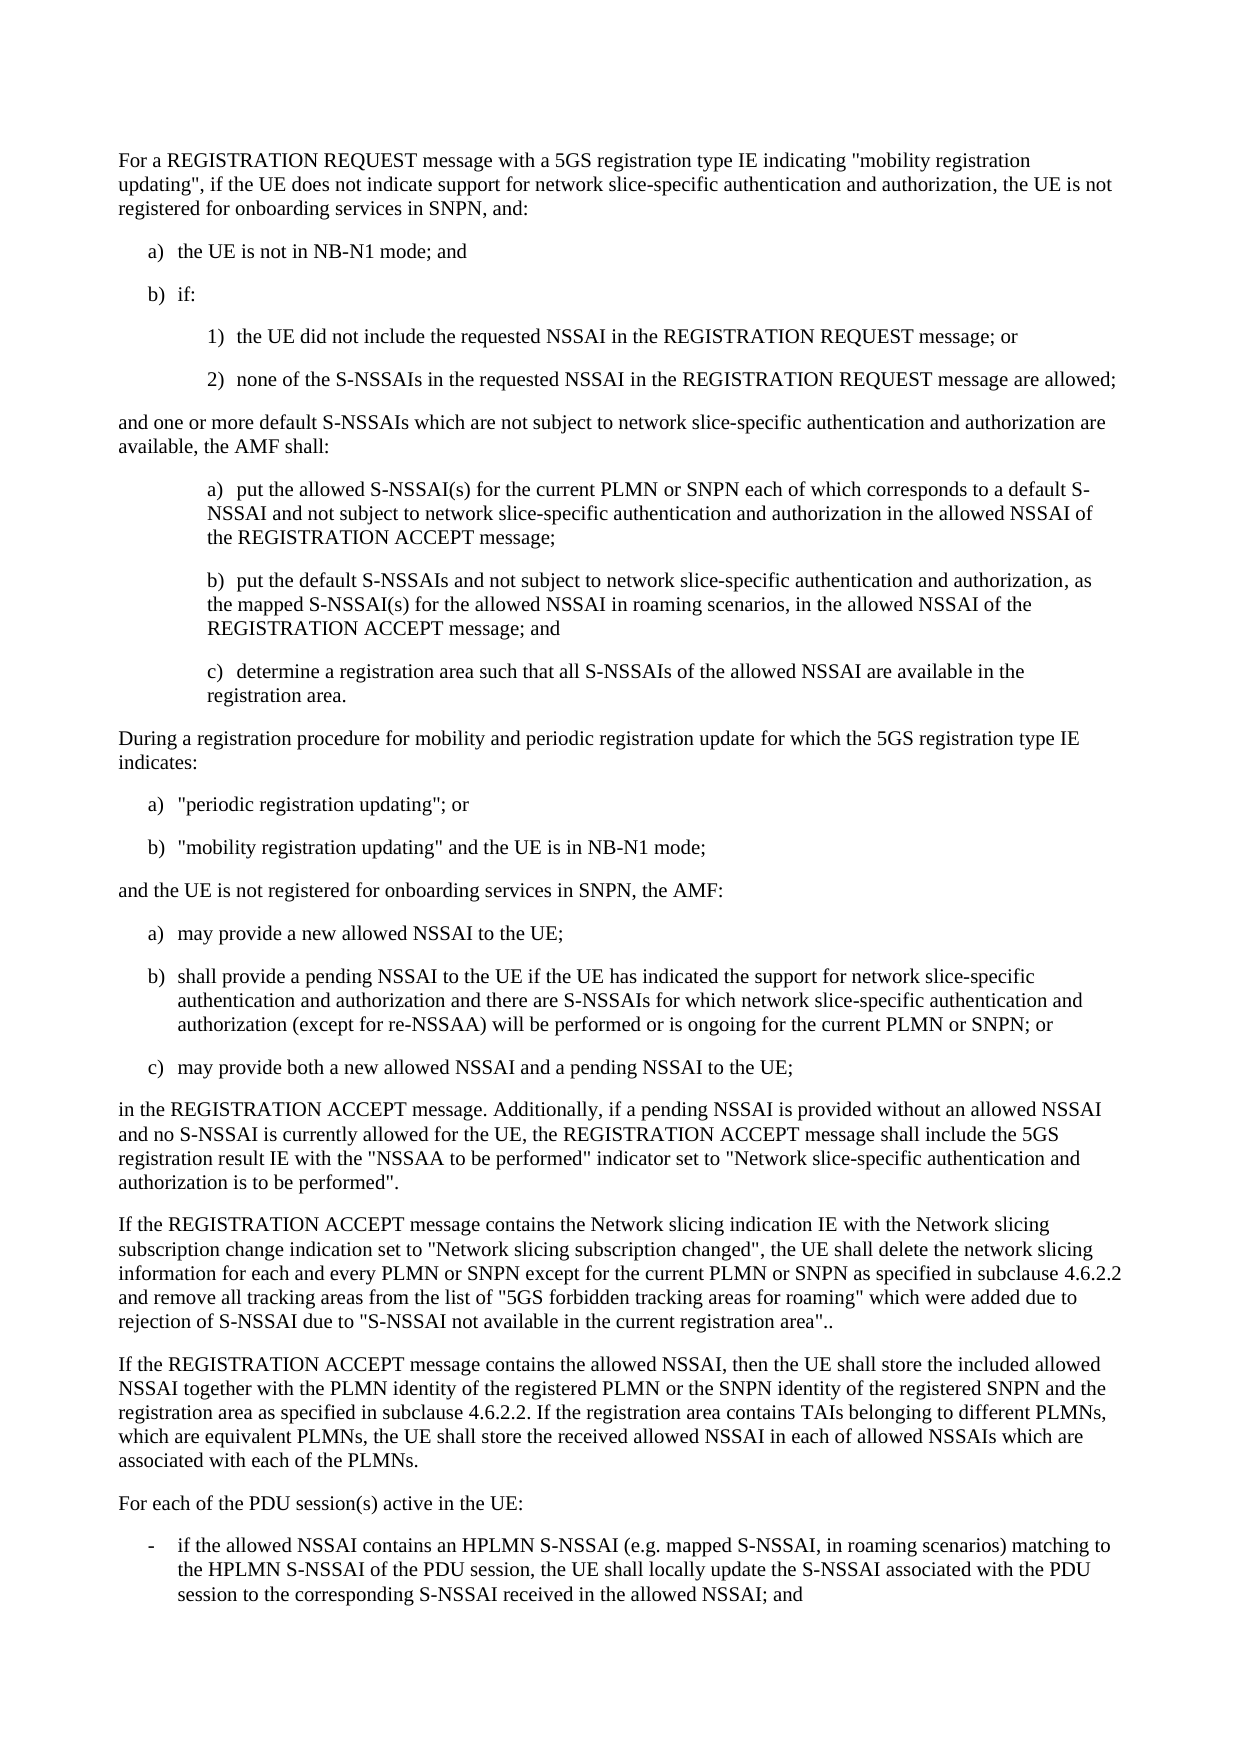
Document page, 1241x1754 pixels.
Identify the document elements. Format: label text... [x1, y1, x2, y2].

text If the REGISTRATION ACCEPT message contains the allowed NSSAI, then the UE shall store the included allowed NSSAI together with the PLMN identity of the registered PLMN or the SNPN identity of the registered SNPN and the registration area as specified in subclause 4.6.2.2. If the registration area contains TAIs belonging to different PLMNs, which are equivalent PLMNs, the UE shall store the received allowed NSSAI in each of allowed NSSAIs which are associated with each of the PLMNs. [118, 1351, 1122, 1472]
text b) "mobility registration updating" and the UE is in NB-N1 mode; [148, 835, 1122, 859]
text b) put the default S-NSSAIs and not subject to network slice-specific authentication and authorization, as the mapped S-NSSAI(s) for the allowed NSSAI in roaming scenarios, in the allowed NSSAI of the REGISTRATION ACCEPT message; and [207, 568, 1122, 640]
text For a REGISTRATION REQUEST message with a 5GS registration type IE indicating "mobility registration updating", if the UE does not indicate support for network slice-specific authentication and authorization, the UE is not registered for onboarding services in SNPN, and: [118, 148, 1122, 220]
text in the REGISTRATION ACCEPT message. Additionally, if a pending NSSAI is provided without an allowed NSSAI and no S-NSSAI is currently allowed for the UE, the REGISTRATION ACCEPT message shall include the 5GS registration result IE with the "NSSAA to be performed" indicator set to "Network slice-specific authentication and authorization is to be performed". [118, 1097, 1122, 1194]
text 1) the UE did not include the requested NSSAI in the REGISTRATION REQUEST message; or [207, 324, 1122, 348]
text a) may provide a new allowed NSSAI to the UE; [148, 921, 1122, 945]
text a) "periodic registration updating"; or [148, 792, 1122, 816]
text - if the allowed NSSAI contains an HPLMN S-NSSAI (e.g. mapped S-NSSAI, in roaming scenarios) matching to the HPLMN S-NSSAI of the PDU session, the UE shall locally update the S-NSSAI associated with the PDU session to the corresponding S-NSSAI received in the allowed NSSAI; and [148, 1533, 1122, 1606]
text c) may provide both a new allowed NSSAI and a pending NSSAI to the UE; [148, 1054, 1122, 1079]
text and one or more default S-NSSAIs which are not subject to network slice-specific authentication and authorization are available, the AMF shall: [118, 410, 1122, 458]
text b) if: [148, 281, 1122, 306]
text For each of the PDU session(s) active in the UE: [118, 1491, 1122, 1514]
text c) determine a registration area such that all S-NSSAIs of the allowed NSSAI are available in the registration area. [207, 659, 1122, 707]
text and the UE is not registered for onboarding services in SNPN, the AMF: [118, 878, 1122, 902]
text If the REGISTRATION ACCEPT message contains the Network slicing indication IE with the Network slicing subscription change indication set to "Network slicing subscription changed", the UE shall delete the network slicing information for each and every PLMN or SNPN except for the current PLMN or SNPN as specified in subclause 4.6.2.2 and remove all tracking areas from the list of "5GS forbidden tracking areas for roaming" which were added due to rejection of S-NSSAI due to "S-NSSAI not available in the current registration area".. [118, 1212, 1122, 1333]
text a) put the allowed S-NSSAI(s) for the current PLMN or SNPN each of which corresponds to a default S-NSSAI and not subject to network slice-specific authentication and authorization in the allowed NSSAI of the REGISTRATION ACCEPT message; [207, 477, 1122, 549]
text 2) none of the S-NSSAIs in the requested NSSAI in the REGISTRATION REQUEST message are allowed; [207, 367, 1122, 391]
text During a registration procedure for mobility and periodic registration update for which the 5GS registration type IE indicates: [118, 726, 1122, 774]
text a) the UE is not in NB-N1 mode; and [148, 239, 1122, 263]
text b) shall provide a pending NSSAI to the UE if the UE has indicated the support for network slice-specific authentication and authorization and there are S-NSSAIs for which network slice-specific authentication and authorization (except for re-NSSAA) will be performed or is ongoing for the current PLMN or SNPN; or [148, 964, 1122, 1036]
